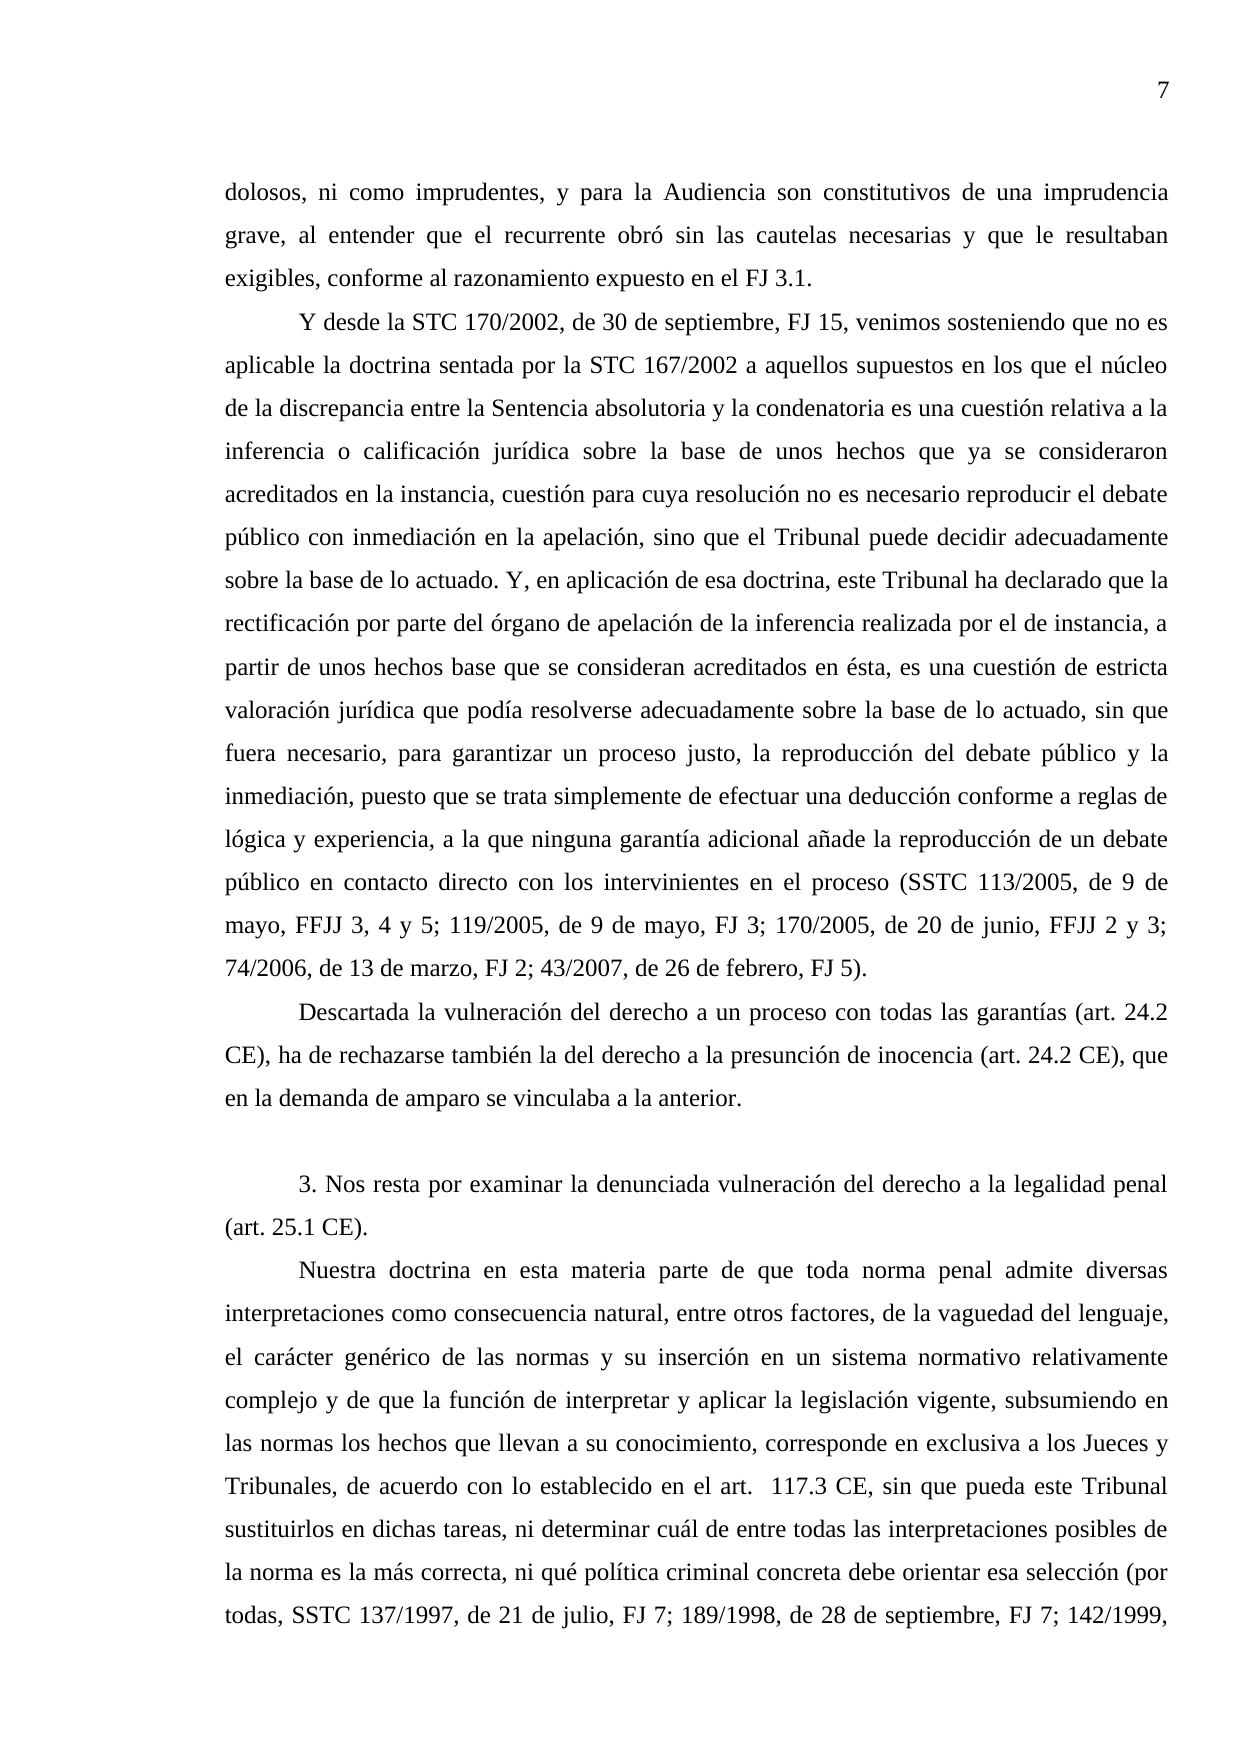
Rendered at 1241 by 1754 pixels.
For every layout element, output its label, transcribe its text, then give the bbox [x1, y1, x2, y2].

text Descartada la vulneración del derecho a un proceso con todas las garantías (art. 24.2 CE), ha de rechazarse también la del derecho a la presunción de inocencia (art. 24.2 CE), que en la demanda de amparo se vinculaba a la anterior. [224, 997, 1169, 1112]
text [224, 177, 1169, 292]
text Y desde la STC 170/2002, de 30 de septiembre, FJ 15, venimos sosteniendo que no es aplicable la doctrina sentada por la STC 167/2002 a aquellos supuestos en los que el núcleo de la discrepancia entre la Sentencia absolutoria y la condenatoria es una cuestión relativa a la inferencia o calificación jurídica sobre la base de unos hechos que ya se consideraron acreditados en la instancia, cuestión para cuya resolución no es necesario reproducir el debate público con inmediación en la apelación, sino que el Tribunal puede decidir adecuadamente sobre la base de lo actuado. Y, en aplicación de esa doctrina, este Tribunal ha declarado que la rectificación por parte del órgano de apelación de la inferencia realizada por el de instancia, a partir de unos hechos base que se consideran acreditados en ésta, es una cuestión de estricta valoración jurídica que podía resolverse adecuadamente sobre la base de lo actuado, sin que fuera necesario, para garantizar un proceso justo, la reproducción del debate público y la inmediación, puesto que se trata simplemente de efectuar una deducción conforme a reglas de lógica y experiencia, a la que ninguna garantía adicional añade la reproducción de un debate público en contacto directo con los intervinientes en el proceso (SSTC 113/2005, de 9 de mayo, FFJJ 3, 4 y 5; 119/2005, de 9 de mayo, FJ 3; 170/2005, de 20 de junio, FFJJ 2 y 3; 74/2006, de 13 de marzo, FJ 2; 43/2007, de 26 de febrero, FJ 5). [224, 307, 1169, 982]
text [224, 1255, 1169, 1629]
text 3. Nos resta por examinar la denunciada vulneración del derecho a la legalidad penal (art. 25.1 CE). [224, 1169, 1169, 1241]
